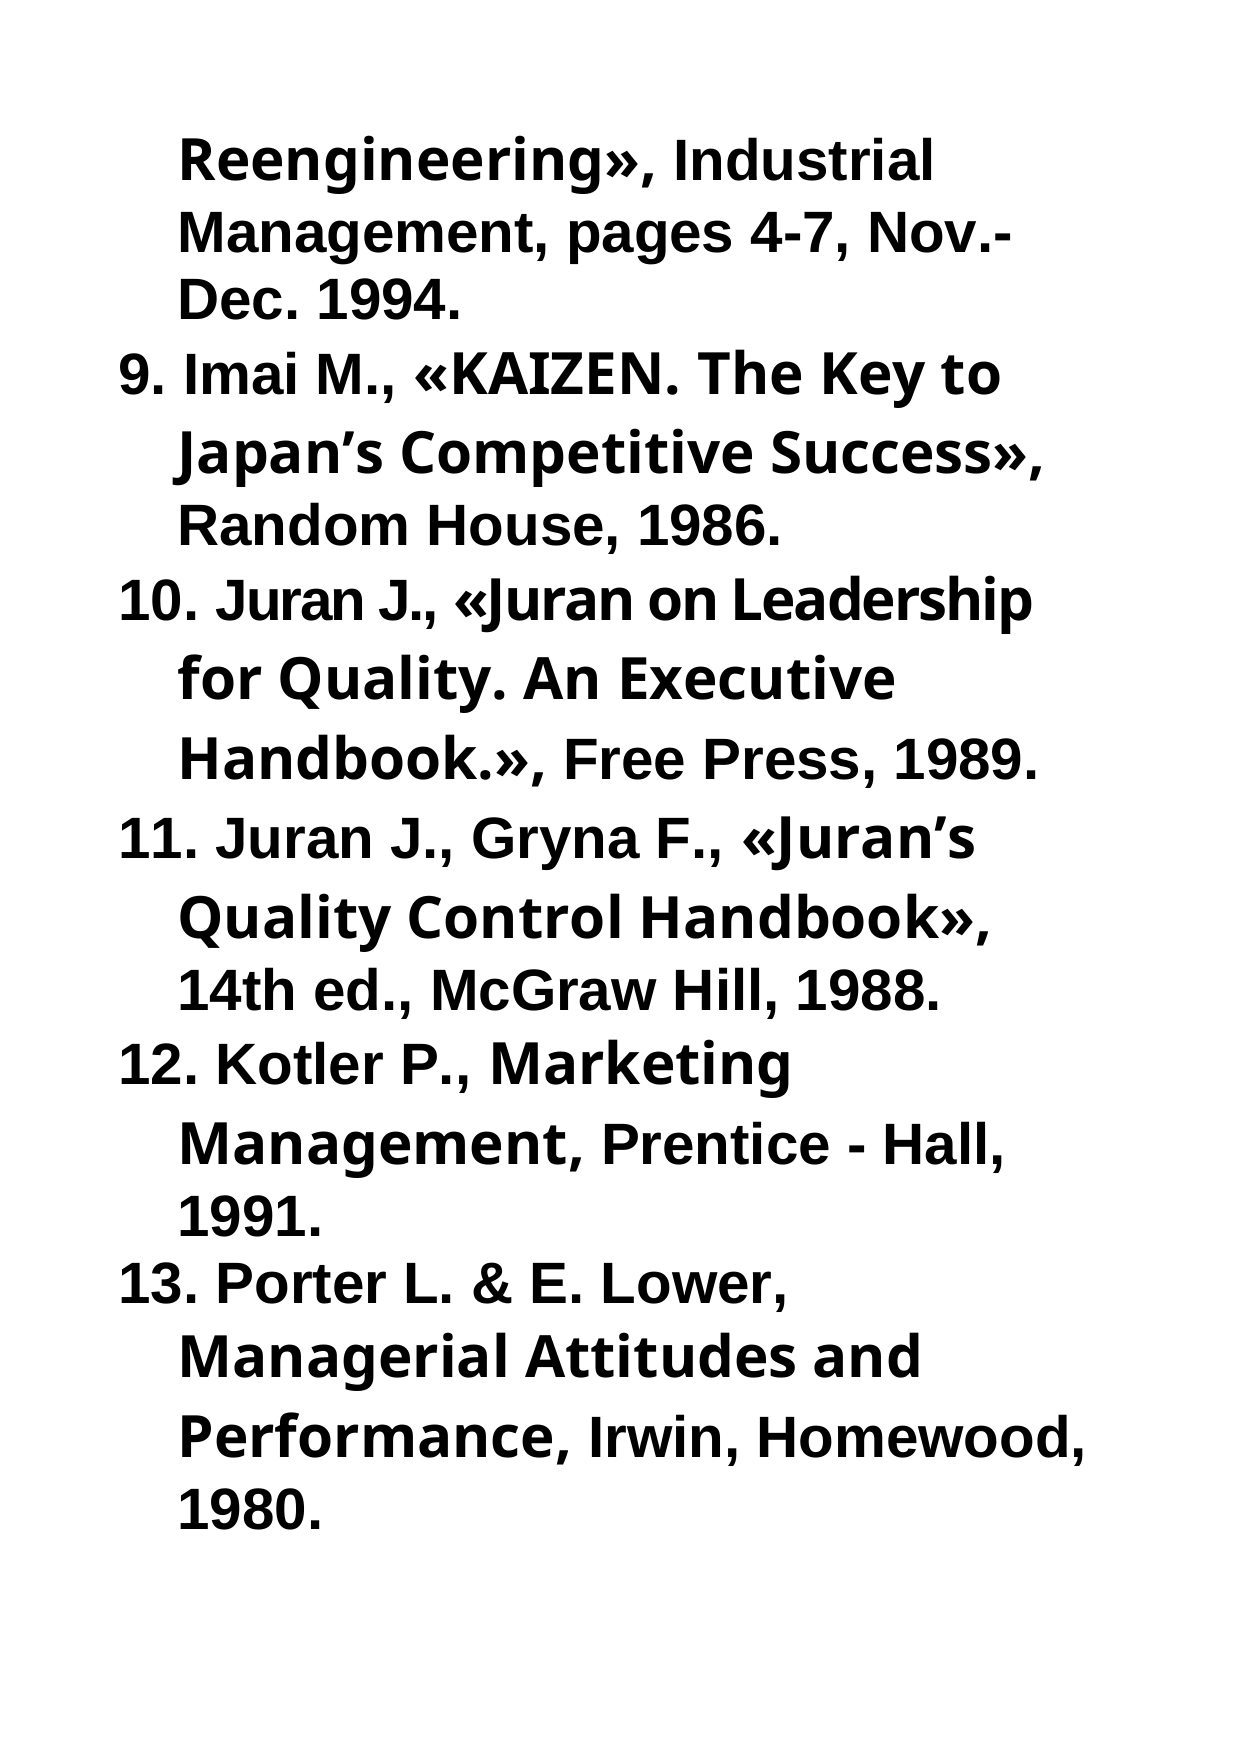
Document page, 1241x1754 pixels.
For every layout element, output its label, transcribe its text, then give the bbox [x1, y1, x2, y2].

text 11. Juran J., Gryna F., «Juran’s Quality Control Handbook», 14th ed., McGraw Hill, 1988. [118, 796, 1122, 1022]
text 13. Porter L. & E. Lower, Managerial Attitudes and Performance, Irwin, Homewood, 1980. [118, 1248, 1122, 1541]
text 9. Imai M., «KAIZEN. The Key to Japan’s Competitive Success», Random House, 1986. [118, 332, 1122, 558]
text 12. Kotler P., Marketing Management, Prentice - Hall, 1991. [118, 1022, 1122, 1248]
text 10. Juran J., «Juran on Leadership for Quality. An Executive Handbook.», Free Press, 1989. [118, 558, 1122, 796]
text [118, 118, 1122, 332]
